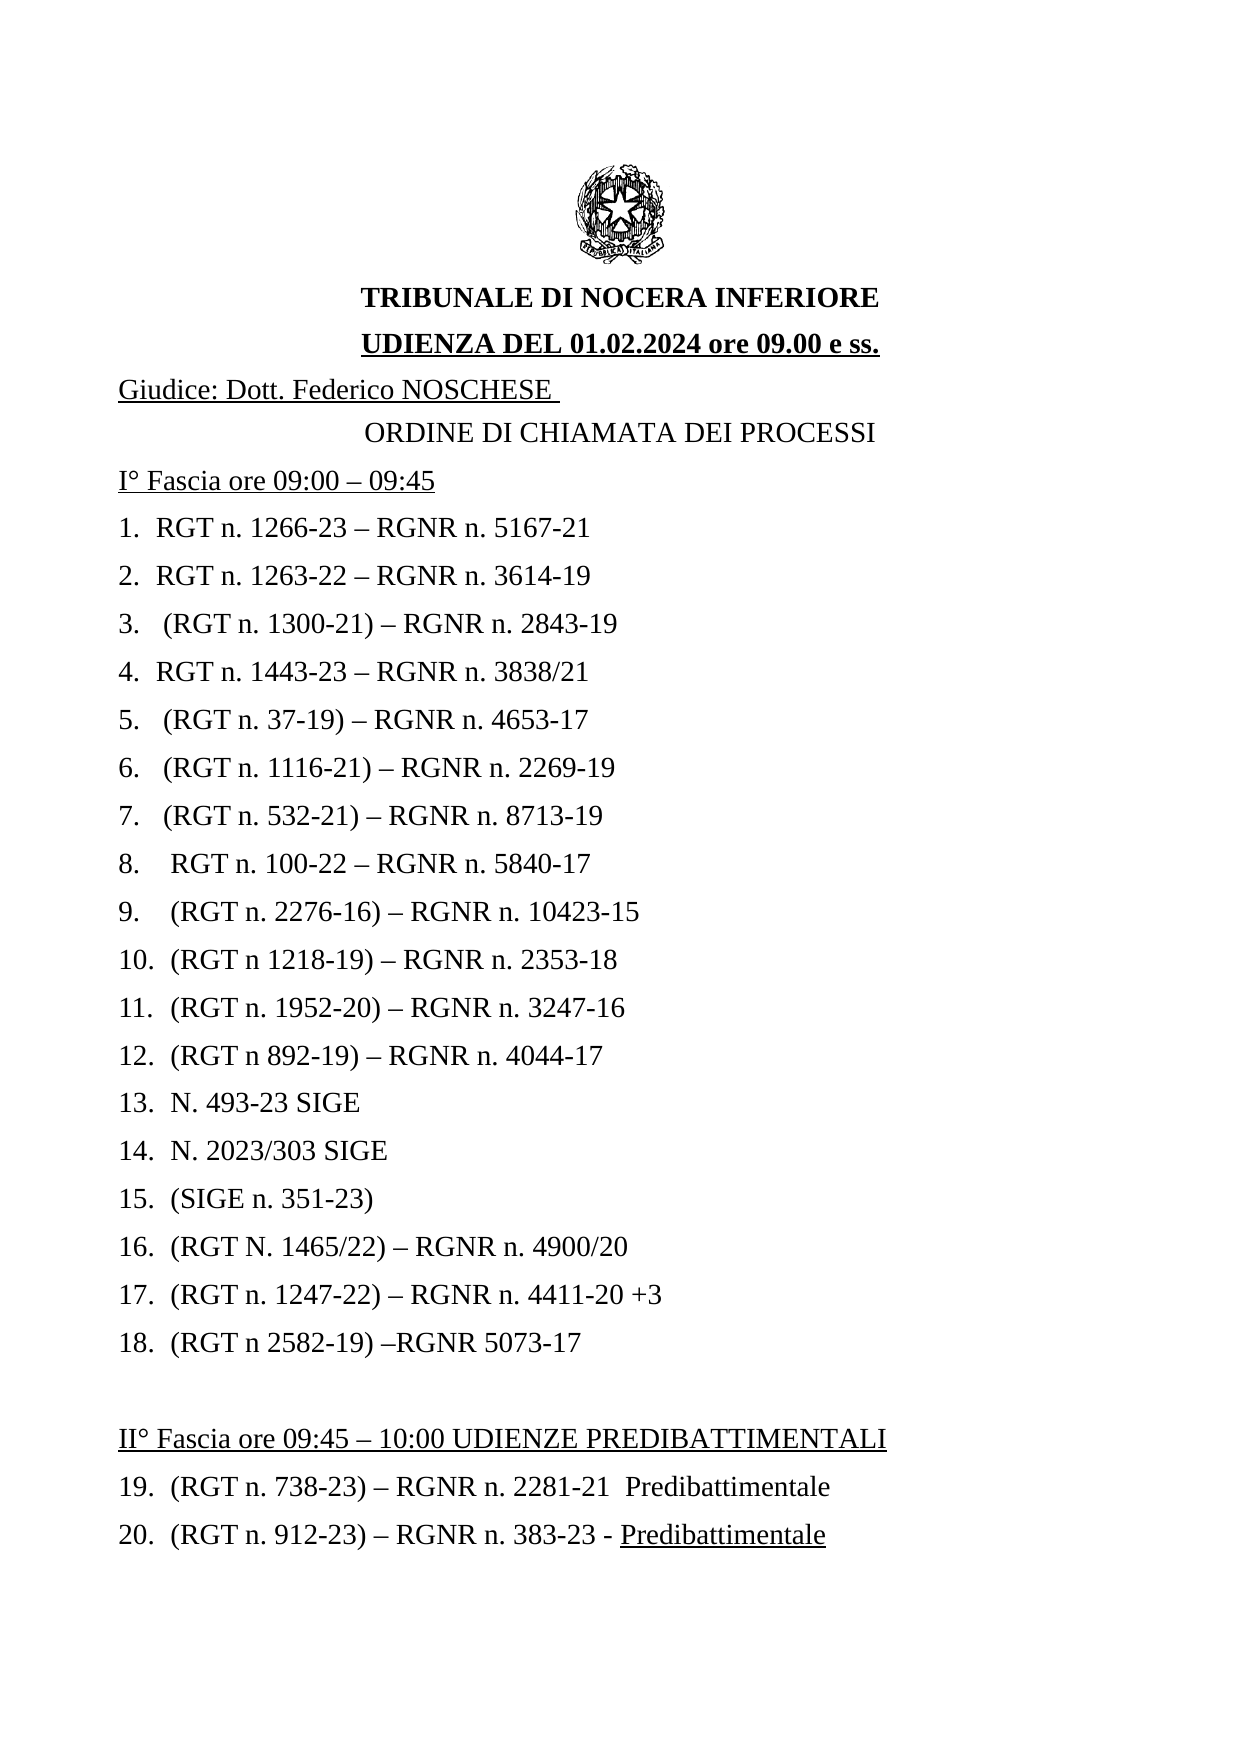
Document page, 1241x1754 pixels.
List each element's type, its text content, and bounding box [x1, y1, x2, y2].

list RGT n. 1263-22 – RGNR n. 3614-19 [118, 547, 1122, 595]
picture [567, 160, 674, 268]
list (RGT n. 1300-21) – RGNR n. 2843-19 [118, 595, 1122, 643]
text I° Fascia ore 09:00 – 09:45 [118, 452, 1122, 499]
list (RGT n 892-19) – RGNR n. 4044-17 [118, 1027, 1122, 1074]
list (RGT n. 37-19) – RGNR n. 4653-17 [118, 691, 1122, 739]
list (RGT n 2582-19) –RGNR 5073-17 [118, 1314, 1122, 1362]
list N. 493-23 SIGE [118, 1074, 1122, 1122]
text UDIENZA DEL 01.02.2024 ore 09.00 e ss. [118, 326, 1122, 360]
text ORDINE DI CHIAMATA DEI PROCESSI [118, 406, 1122, 452]
list (RGT n. 532-21) – RGNR n. 8713-19 [118, 787, 1122, 835]
list (SIGE n. 351-23) [118, 1170, 1122, 1218]
list (RGT n. 2276-16) – RGNR n. 10423-15 [118, 883, 1122, 931]
list RGT n. 1443-23 – RGNR n. 3838/21 [118, 643, 1122, 691]
list (RGT n. 1952-20) – RGNR n. 3247-16 [118, 979, 1122, 1027]
list RGT n. 100-22 – RGNR n. 5840-17 [118, 835, 1122, 883]
list (RGT n. 1247-22) – RGNR n. 4411-20 +3 [118, 1266, 1122, 1314]
list N. 2023/303 SIGE [118, 1122, 1122, 1170]
text II° Fascia ore 09:45 – 10:00 UDIENZE PREDIBATTIMENTALI [118, 1410, 1122, 1458]
text TRIBUNALE DI NOCERA INFERIORE [118, 280, 1122, 314]
list RGT n. 1266-23 – RGNR n. 5167-21 [118, 499, 1122, 547]
list (RGT n. 738-23) – RGNR n. 2281-21 Predibattimentale [118, 1458, 1122, 1506]
list (RGT N. 1465/22) – RGNR n. 4900/20 [118, 1218, 1122, 1266]
list (RGT n. 912-23) – RGNR n. 383-23 - Predibattimentale [118, 1506, 1122, 1554]
list (RGT n 1218-19) – RGNR n. 2353-18 [118, 931, 1122, 979]
list (RGT n. 1116-21) – RGNR n. 2269-19 [118, 739, 1122, 787]
text Giudice: Dott. Federico NOSCHESE [118, 372, 1122, 406]
